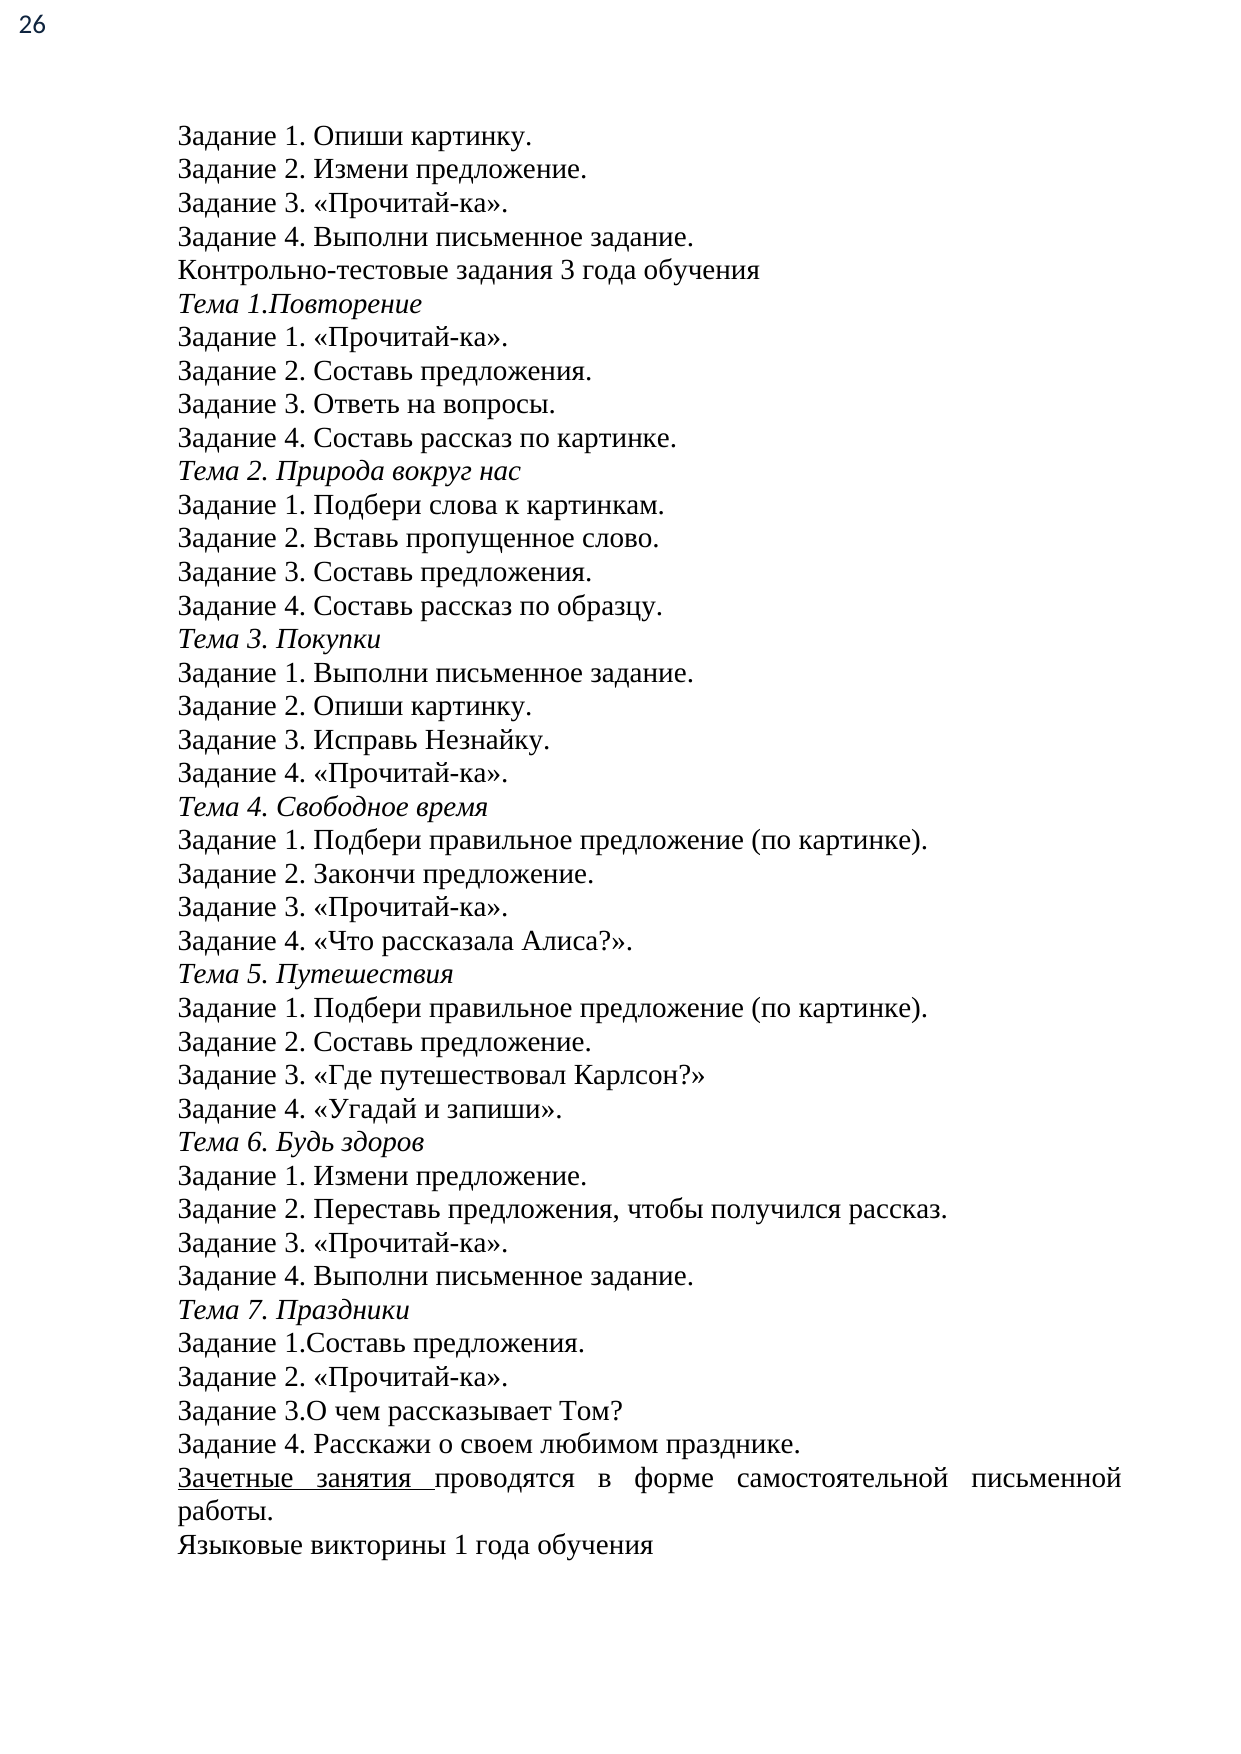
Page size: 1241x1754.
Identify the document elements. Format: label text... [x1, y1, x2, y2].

text Задание 2. Составь предложения. [177, 353, 1122, 386]
text Задание 2. Закончи предложение. [177, 856, 1122, 889]
text Задание 4. Расскажи о своем любимом празднике. [177, 1426, 1122, 1460]
text Задание 3. «Прочитай-ка». [177, 1225, 1122, 1258]
text Тема 1.Повторение [177, 286, 1122, 319]
text Тема 2. Природа вокруг нас [177, 453, 1122, 487]
text Тема 7. Праздники [177, 1292, 1122, 1326]
text Задание 1. Измени предложение. [177, 1158, 1122, 1191]
text Задание 4. Выполни письменное задание. [177, 1258, 1122, 1292]
text Задание 1. Подбери правильное предложение (по картинке). [177, 990, 1122, 1024]
text Задание 1. Выполни письменное задание. [177, 655, 1122, 688]
text Задание 3. «Прочитай-ка». [177, 889, 1122, 923]
text Задание 3. «Где путешествовал Карлсон?» [177, 1057, 1122, 1091]
text Задание 2. Переставь предложения, чтобы получился рассказ. [177, 1191, 1122, 1225]
text Задание 1.Составь предложения. [177, 1326, 1122, 1359]
text Тема 3. Покупки [177, 621, 1122, 655]
text Задание 3. Ответь на вопросы. [177, 386, 1122, 420]
text Тема 5. Путешествия [177, 957, 1122, 990]
text Задание 1. Подбери слова к картинкам. [177, 487, 1122, 521]
text Задание 4. Составь рассказ по образцу. [177, 588, 1122, 621]
text Задание 1. «Прочитай-ка». [177, 319, 1122, 353]
text Задание 4. Составь рассказ по картинке. [177, 420, 1122, 453]
text Задание 3. Исправь Незнайку. [177, 722, 1122, 755]
text Задание 4. «Что рассказала Алиса?». [177, 923, 1122, 957]
text Задание 2. Измени предложение. [177, 152, 1122, 185]
text Задание 2. Составь предложение. [177, 1024, 1122, 1057]
text Зачетные занятия проводятся в форме самостоятельной письменной работы. [177, 1460, 1122, 1527]
text Задание 2. «Прочитай-ка». [177, 1359, 1122, 1393]
text Задание 1. Подбери правильное предложение (по картинке). [177, 822, 1122, 856]
text Задание 1. Опиши картинку. [177, 118, 1122, 152]
text Задание 2. Опиши картинку. [177, 688, 1122, 722]
text Тема 6. Будь здоров [177, 1124, 1122, 1158]
text Задание 3.О чем рассказывает Том? [177, 1393, 1122, 1426]
text Языковые викторины 1 года обучения [177, 1527, 1122, 1560]
text Задание 4. «Угадай и запиши». [177, 1091, 1122, 1124]
text Задание 3. «Прочитай-ка». [177, 185, 1122, 219]
text Задание 4. «Прочитай-ка». [177, 755, 1122, 789]
text Задание 4. Выполни письменное задание. [177, 219, 1122, 252]
text Задание 3. Составь предложения. [177, 554, 1122, 588]
text Задание 2. Вставь пропущенное слово. [177, 521, 1122, 554]
text Контрольно-тестовые задания 3 года обучения [177, 252, 1122, 286]
text Тема 4. Свободное время [177, 789, 1122, 822]
